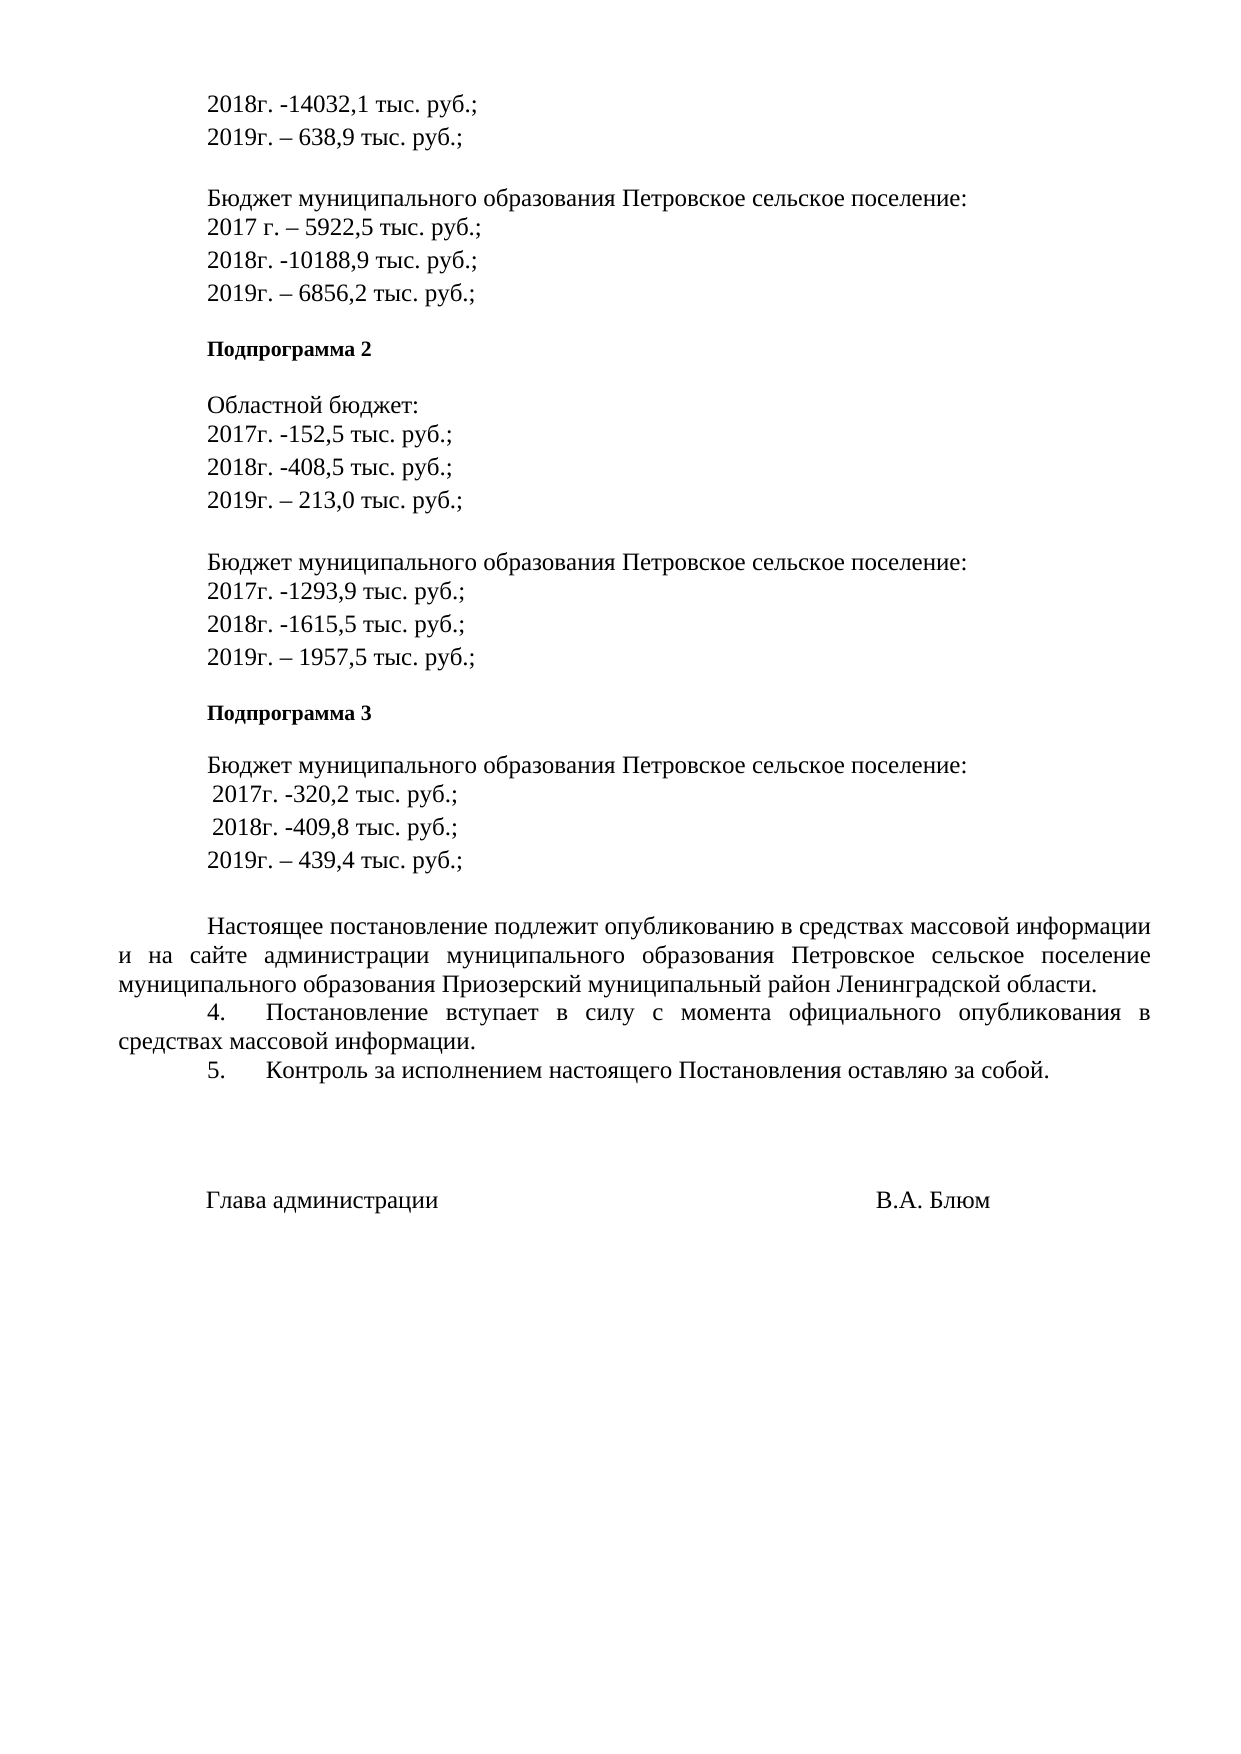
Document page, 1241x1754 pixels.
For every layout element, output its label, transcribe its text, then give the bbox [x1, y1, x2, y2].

text 2018г. -1615,5 тыс. руб.; [118, 609, 1152, 637]
text Подпрограмма 2 [118, 336, 1152, 362]
text 2019г. – 1957,5 тыс. руб.; [118, 642, 1152, 671]
text 2019г. – 439,4 тыс. руб.; [118, 845, 1152, 874]
text 2018г. -409,8 тыс. руб.; [212, 812, 1152, 841]
text 2019г. – 638,9 тыс. руб.; [118, 122, 1152, 150]
text 2018г. -10188,9 тыс. руб.; [118, 245, 1152, 274]
text 2017г. -1293,9 тыс. руб.; [118, 576, 1152, 604]
text 2019г. – 213,0 тыс. руб.; [118, 485, 1152, 514]
text Бюджет муниципального образования Петровское сельское поселение: [118, 547, 1152, 576]
text 2017г. -152,5 тыс. руб.; [118, 419, 1152, 448]
text Областной бюджет: [118, 390, 1152, 419]
text 2019г. – 6856,2 тыс. руб.; [118, 278, 1152, 307]
text 2017 г. – 5922,5 тыс. руб.; [118, 212, 1152, 241]
text Подпрограмма 3 [118, 700, 1152, 725]
text 2018г. -408,5 тыс. руб.; [118, 452, 1152, 481]
text 2017г. -320,2 тыс. руб.; [212, 779, 1152, 808]
text Глава администрации В.А. Блюм [118, 1185, 1152, 1213]
text Бюджет муниципального образования Петровское сельское поселение: [118, 750, 1152, 779]
list Контроль за исполнением настоящего Постановления оставляю за собой. [118, 1055, 1152, 1084]
text Бюджет муниципального образования Петровское сельское поселение: [118, 183, 1152, 212]
text 2018г. -14032,1 тыс. руб.; [118, 89, 1152, 117]
text Настоящее постановление подлежит опубликованию в средствах массовой информации и на сайте администрации муниципального образования Петровское сельское поселение муниципального образования Приозерский муниципальный район Ленинградской области. [118, 911, 1152, 997]
list Постановление вступает в силу с момента официального опубликования в средствах массовой информации. [118, 997, 1152, 1055]
